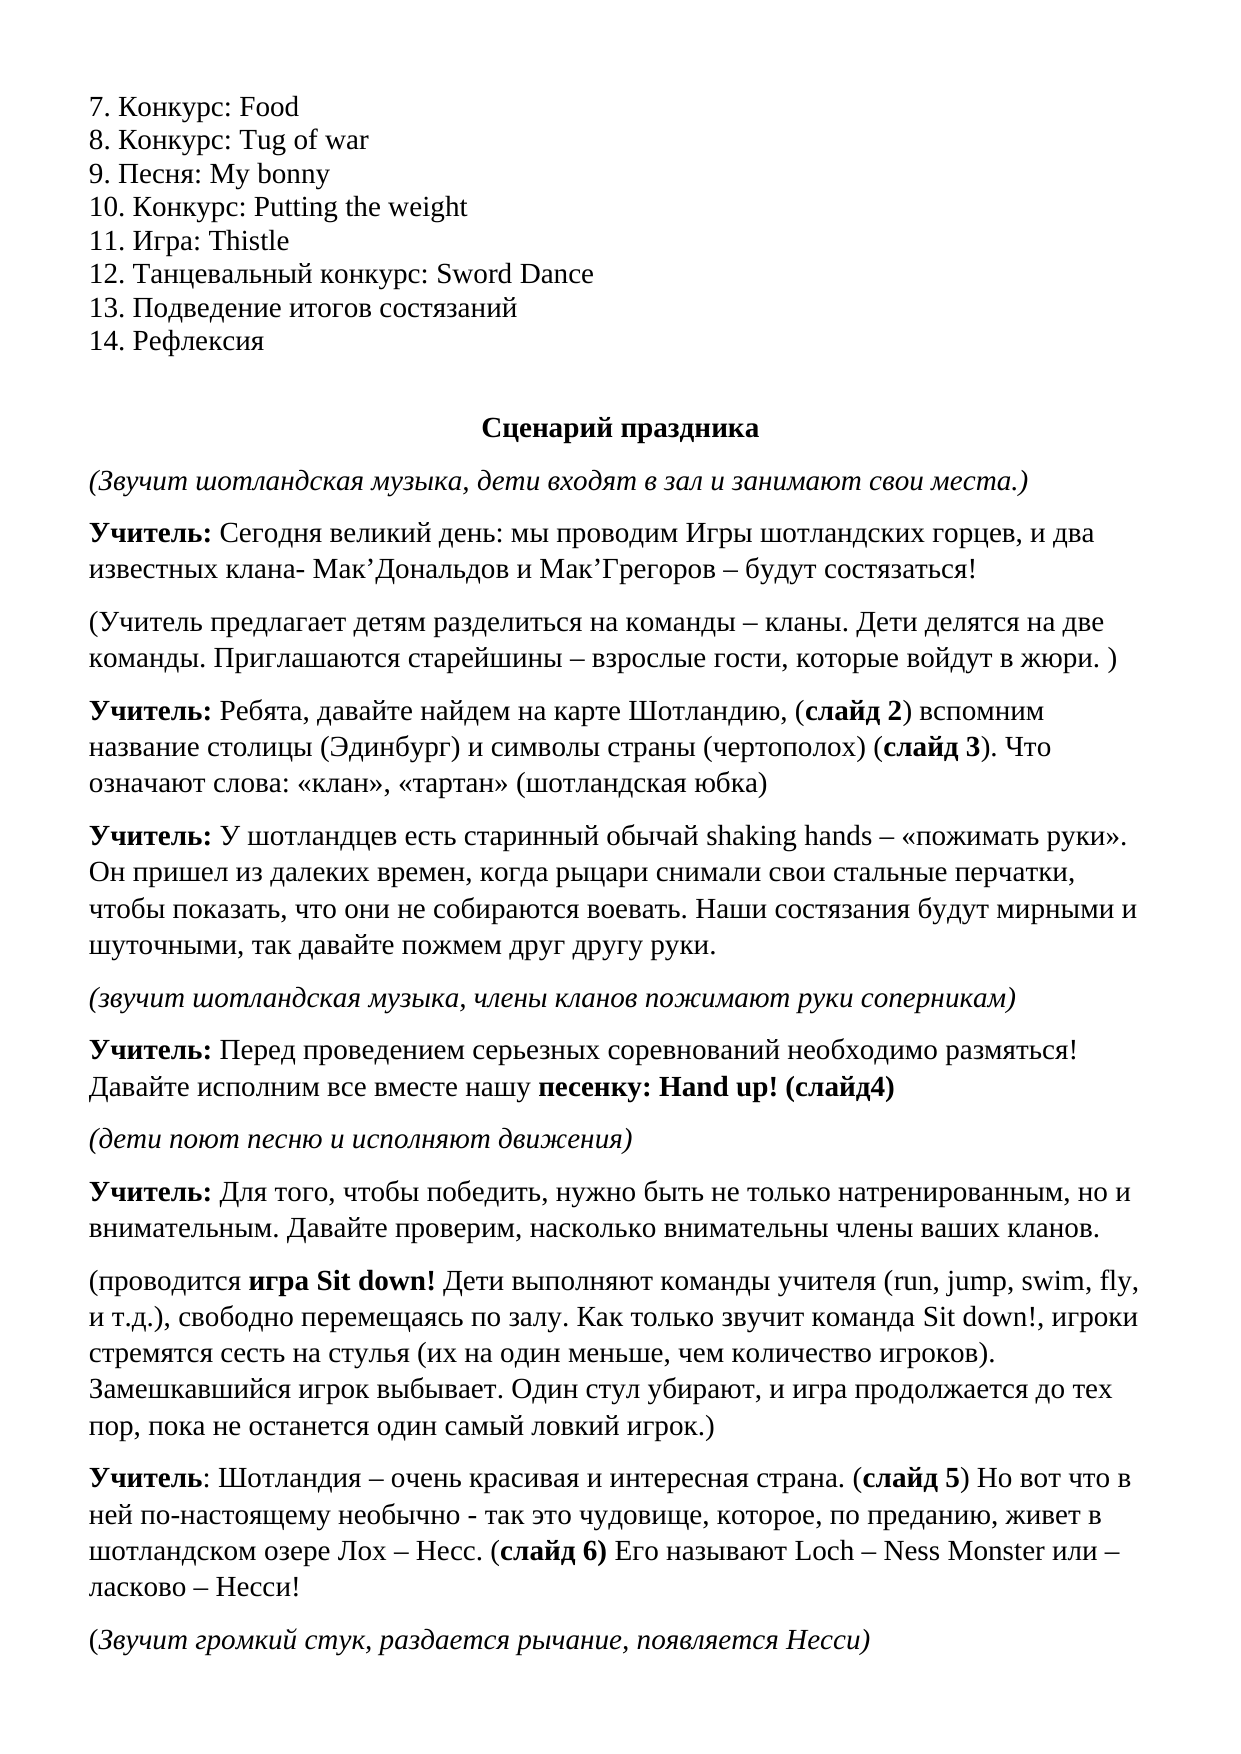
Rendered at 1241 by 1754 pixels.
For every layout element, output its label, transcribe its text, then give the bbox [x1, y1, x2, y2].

text (дети поют песню и исполняют движения) [89, 1121, 1152, 1155]
text (Звучит громкий стук, раздается рычание, появляется Несси) [89, 1622, 1152, 1655]
text Учитель: Шотландия – очень красивая и интересная страна. (слайд 5) Но вот что в ней по-настоящему необычно - так это чудовище, которое, по преданию, живет в шотландском озере Лох – Несс. (слайд 6) Его называют Loch – Ness Monster или – ласково – Несси! [89, 1461, 1152, 1603]
text Учитель: Сегодня великий день: мы проводим Игры шотландских горцев, и два известных клана- Мак’Дональдов и Мак’Грегоров – будут состязаться! [89, 515, 1152, 585]
text 10. Конкурс: Putting the weight [89, 189, 1152, 223]
text Учитель: Для того, чтобы победить, нужно быть не только натренированным, но и внимательным. Давайте проверим, насколько внимательны члены ваших кланов. [89, 1174, 1152, 1244]
text 14. Рефлексия [89, 323, 1152, 357]
text Учитель: Перед проведением серьезных соревнований необходимо размяться! Давайте исполним все вместе нашу песенку: Hand up! (слайд4) [89, 1032, 1152, 1102]
text (Звучит шотландская музыка, дети входят в зал и занимают свои места.) [89, 463, 1152, 496]
text Учитель: Ребята, давайте найдем на карте Шотландию, (слайд 2) вспомним название столицы (Эдинбург) и символы страны (чертополох) (слайд 3). Что означают слова: «клан», «тартан» (шотландская юбка) [89, 693, 1152, 799]
text 13. Подведение итогов состязаний [89, 290, 1152, 323]
text 7. Конкурс: Food [89, 89, 1152, 122]
text 9. Песня: My bonny [89, 156, 1152, 189]
text 12. Танцевальный конкурс: Sword Dance [89, 256, 1152, 290]
text Учитель: У шотландцев есть старинный обычай shaking hands – «пожимать руки». Он пришел из далеких времен, когда рыцари снимали свои стальные перчатки, чтобы показать, что они не собираются воевать. Наши состязания будут мирными и шуточными, так давайте пожмем друг другу руки. [89, 818, 1152, 960]
text (Учитель предлагает детям разделиться на команды – кланы. Дети делятся на две команды. Приглашаются старейшины – взрослые гости, которые войдут в жюри. ) [89, 604, 1152, 674]
text 11. Игра: Thistle [89, 223, 1152, 256]
text (звучит шотландская музыка, члены кланов пожимают руки соперникам) [89, 980, 1152, 1013]
text Сценарий праздника [89, 410, 1152, 443]
text (проводится игра Sit down! Дети выполняют команды учителя (run, jump, swim, fly, и т.д.), свободно перемещаясь по залу. Как только звучит команда Sit down!, игроки стремятся сесть на стулья (их на один меньше, чем количество игроков). Замешкавшийся игрок выбывает. Один стул убирают, и игра продолжается до тех пор, пока не останется один самый ловкий игрок.) [89, 1263, 1152, 1441]
text 8. Конкурс: Tug of war [89, 122, 1152, 156]
